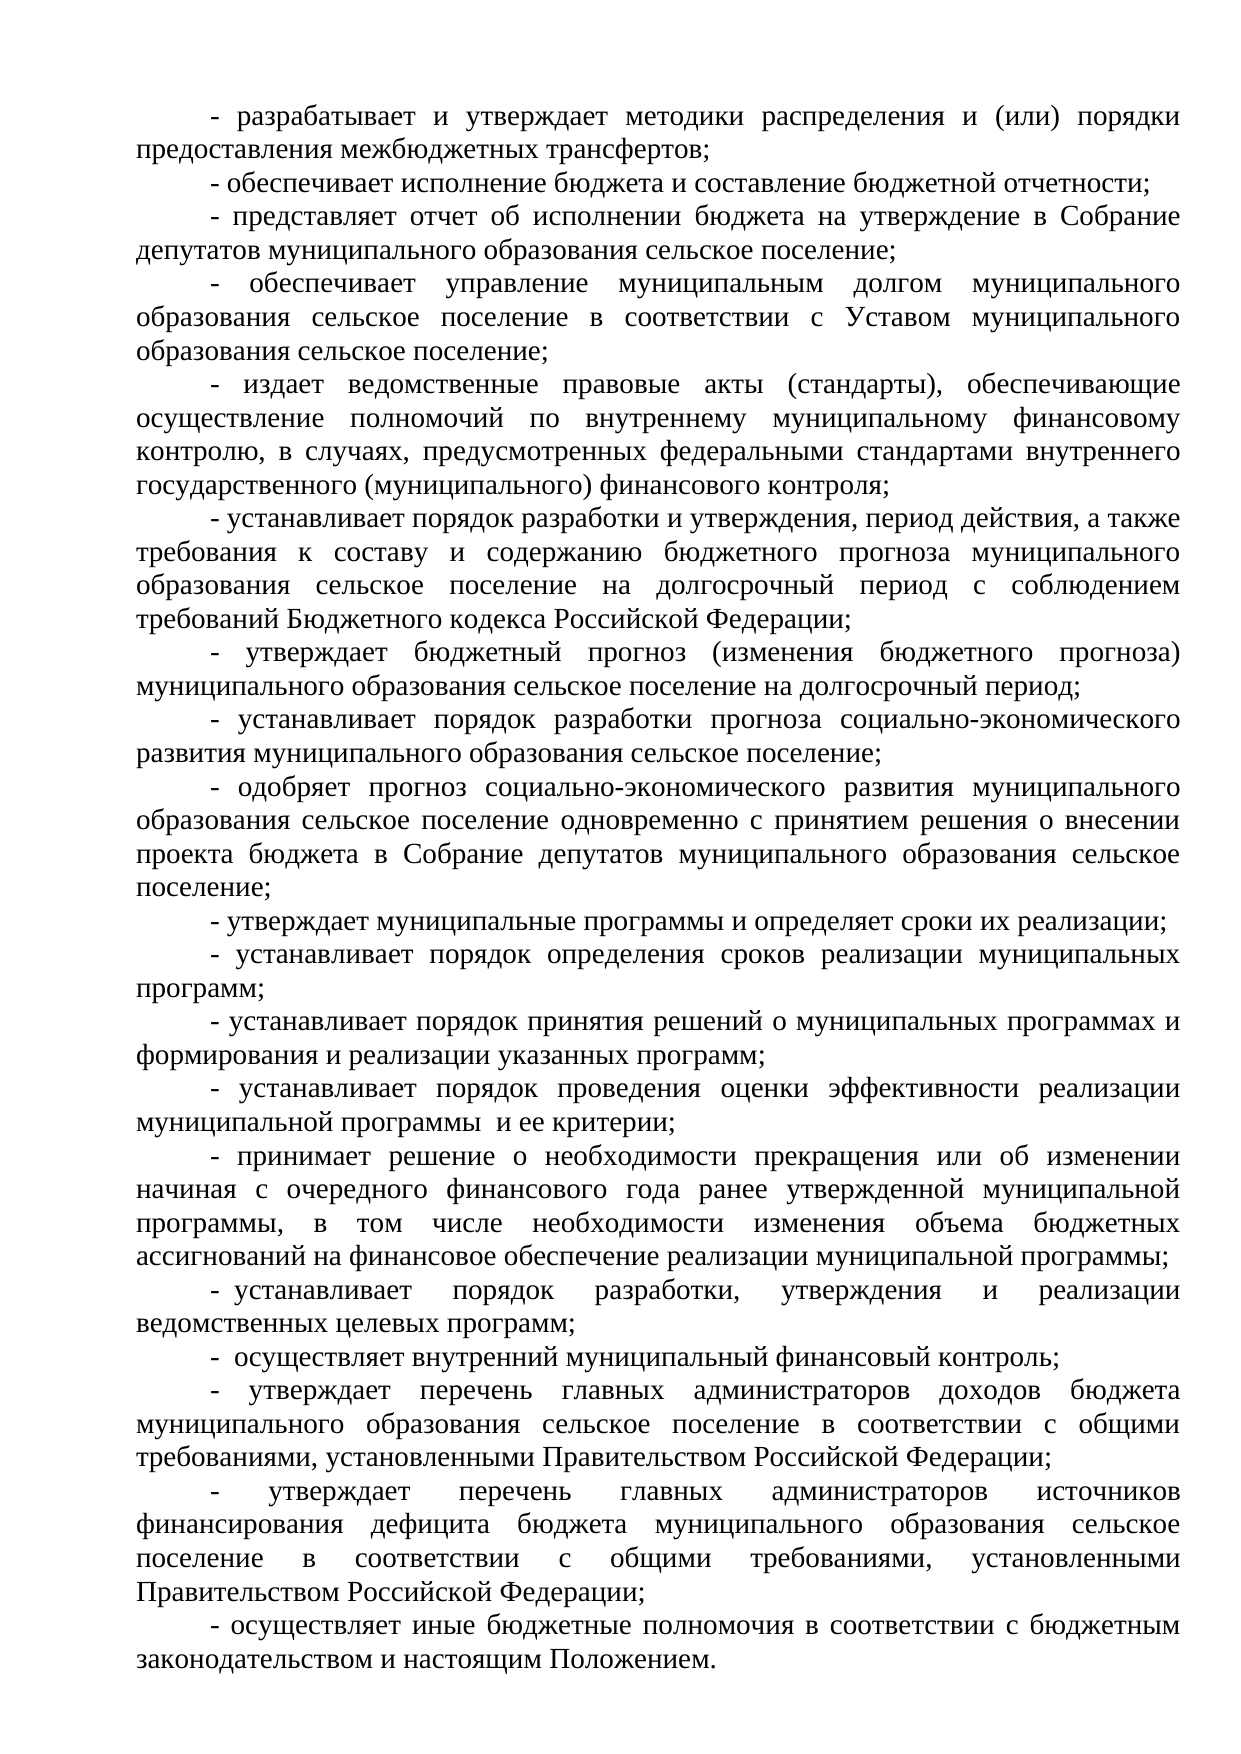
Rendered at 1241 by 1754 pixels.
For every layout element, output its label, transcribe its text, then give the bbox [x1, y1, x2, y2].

text - утверждает бюджетный прогноз (изменения бюджетного прогноза) муниципального образования сельское поселение на долгосрочный период; [136, 634, 1181, 702]
text - обеспечивает управление муниципальным долгом муниципального образования сельское поселение в соответствии с Уставом муниципального образования сельское поселение; [136, 266, 1181, 366]
text - издает ведомственные правовые акты (стандарты), обеспечивающие осуществление полномочий по внутреннему муниципальному финансовому контролю, в случаях, предусмотренных федеральными стандартами внутреннего государственного (муниципального) финансового контроля; [136, 366, 1181, 500]
text - устанавливает порядок принятия решений о муниципальных программах и формирования и реализации указанных программ; [136, 1003, 1181, 1071]
text - устанавливает порядок разработки и утверждения, период действия, а также требования к составу и содержанию бюджетного прогноза муниципального образования сельское поселение на долгосрочный период с соблюдением требований Бюджетного кодекса Российской Федерации; [136, 500, 1181, 634]
text - устанавливает порядок разработки прогноза социально-экономического развития муниципального образования сельское поселение; [136, 702, 1181, 769]
text - одобряет прогноз социально-экономического развития муниципального образования сельское поселение одновременно с принятием решения о внесении проекта бюджета в Собрание депутатов муниципального образования сельское поселение; [136, 769, 1181, 903]
text - устанавливает порядок определения сроков реализации муниципальных программ; [136, 936, 1181, 1003]
text - утверждает перечень главных администраторов источников финансирования дефицита бюджета муниципального образования сельское поселение в соответствии с общими требованиями, установленными Правительством Российской Федерации; [136, 1473, 1181, 1607]
text - осуществляет внутренний муниципальный финансовый контроль; [136, 1339, 1181, 1372]
text - устанавливает порядок разработки, утверждения и реализации ведомственных целевых программ; [136, 1272, 1181, 1339]
text - представляет отчет об исполнении бюджета на утверждение в Собрание депутатов муниципального образования сельское поселение; [136, 198, 1181, 266]
text - осуществляет иные бюджетные полномочия в соответствии с бюджетным законодательством и настоящим Положением. [136, 1607, 1181, 1674]
text - обеспечивает исполнение бюджета и составление бюджетной отчетности; [136, 165, 1181, 198]
text - принимает решение о необходимости прекращения или об изменении начиная с очередного финансового года ранее утвержденной муниципальной программы, в том числе необходимости изменения объема бюджетных ассигнований на финансовое обеспечение реализации муниципальной программы; [136, 1138, 1181, 1272]
text - утверждает муниципальные программы и определяет сроки их реализации; [136, 903, 1181, 936]
text - утверждает перечень главных администраторов доходов бюджета муниципального образования сельское поселение в соответствии с общими требованиями, установленными Правительством Российской Федерации; [136, 1372, 1181, 1473]
text - разрабатывает и утверждает методики распределения и (или) порядки предоставления межбюджетных трансфертов; [136, 98, 1181, 165]
text - устанавливает порядок проведения оценки эффективности реализации муниципальной программы и ее критерии; [136, 1071, 1181, 1138]
